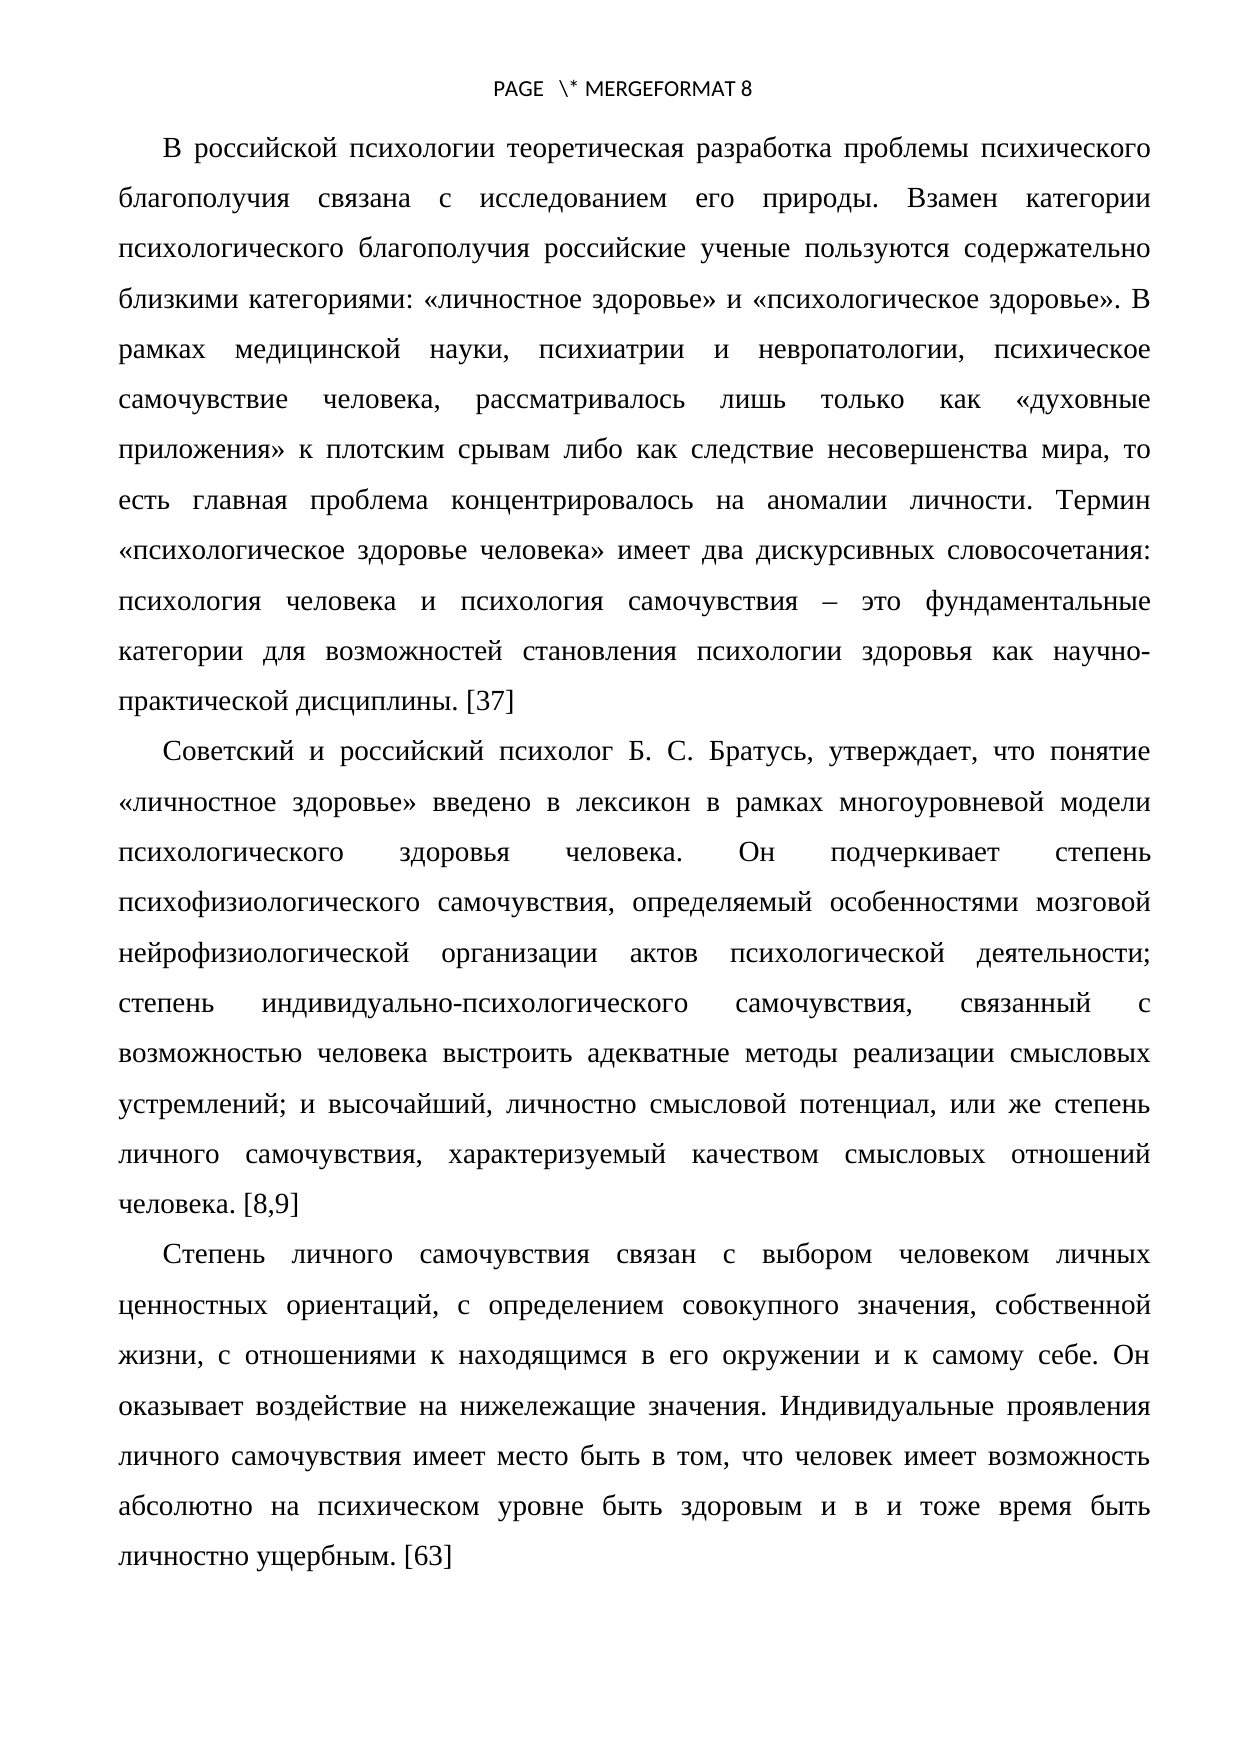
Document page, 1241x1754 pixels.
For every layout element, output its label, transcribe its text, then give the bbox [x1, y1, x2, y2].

text Советский и российский психолог Б. С. Братусь, утверждает, что понятие «личностное здоровье» введено в лексикон в рамках многоуровневой модели психологического здоровья человека. Он подчеркивает степень психофизиологического самочувствия, определяемый особенностями мозговой нейрофизиологической организации актов психологической деятельности; степень индивидуально-психологического самочувствия, связанный с возможностью человека выстроить адекватные методы реализации смысловых устремлений; и высочайший, личностно смысловой потенциал, или же степень личного самочувствия, характеризуемый качеством смысловых отношений человека. [8,9] [118, 733, 1152, 1220]
text Степень личного самочувствия связан с выбором человеком личных ценностных ориентаций, с определением совокупного значения, собственной жизни, с отношениями к находящимся в его окружении и к самому себе. Он оказывает воздействие на нижележащие значения. Индивидуальные проявления личного самочувствия имеет место быть в том, что человек имеет возможность абсолютно на психическом уровне быть здоровым и в и тоже время быть личностно ущербным. [63] [118, 1237, 1152, 1572]
text В российской психологии теоретическая разработка проблемы психического благополучия связана с исследованием его природы. Взамен категории психологического благополучия российские ученые пользуются содержательно близкими категориями: «личностное здоровье» и «психологическое здоровье». В рамках медицинской науки, психиатрии и невропатологии, психическое самочувствие человека, рассматривалось лишь только как «духовные приложения» к плотским срывам либо как следствие несовершенства мира, то есть главная проблема концентрировалось на аномалии личности. Термин «психологическое здоровье человека» имеет два дискурсивных словосочетания: психология человека и психология самочувствия – это фундаментальные категории для возможностей становления психологии здоровья как научно-практической дисциплины. [37] [118, 130, 1152, 717]
